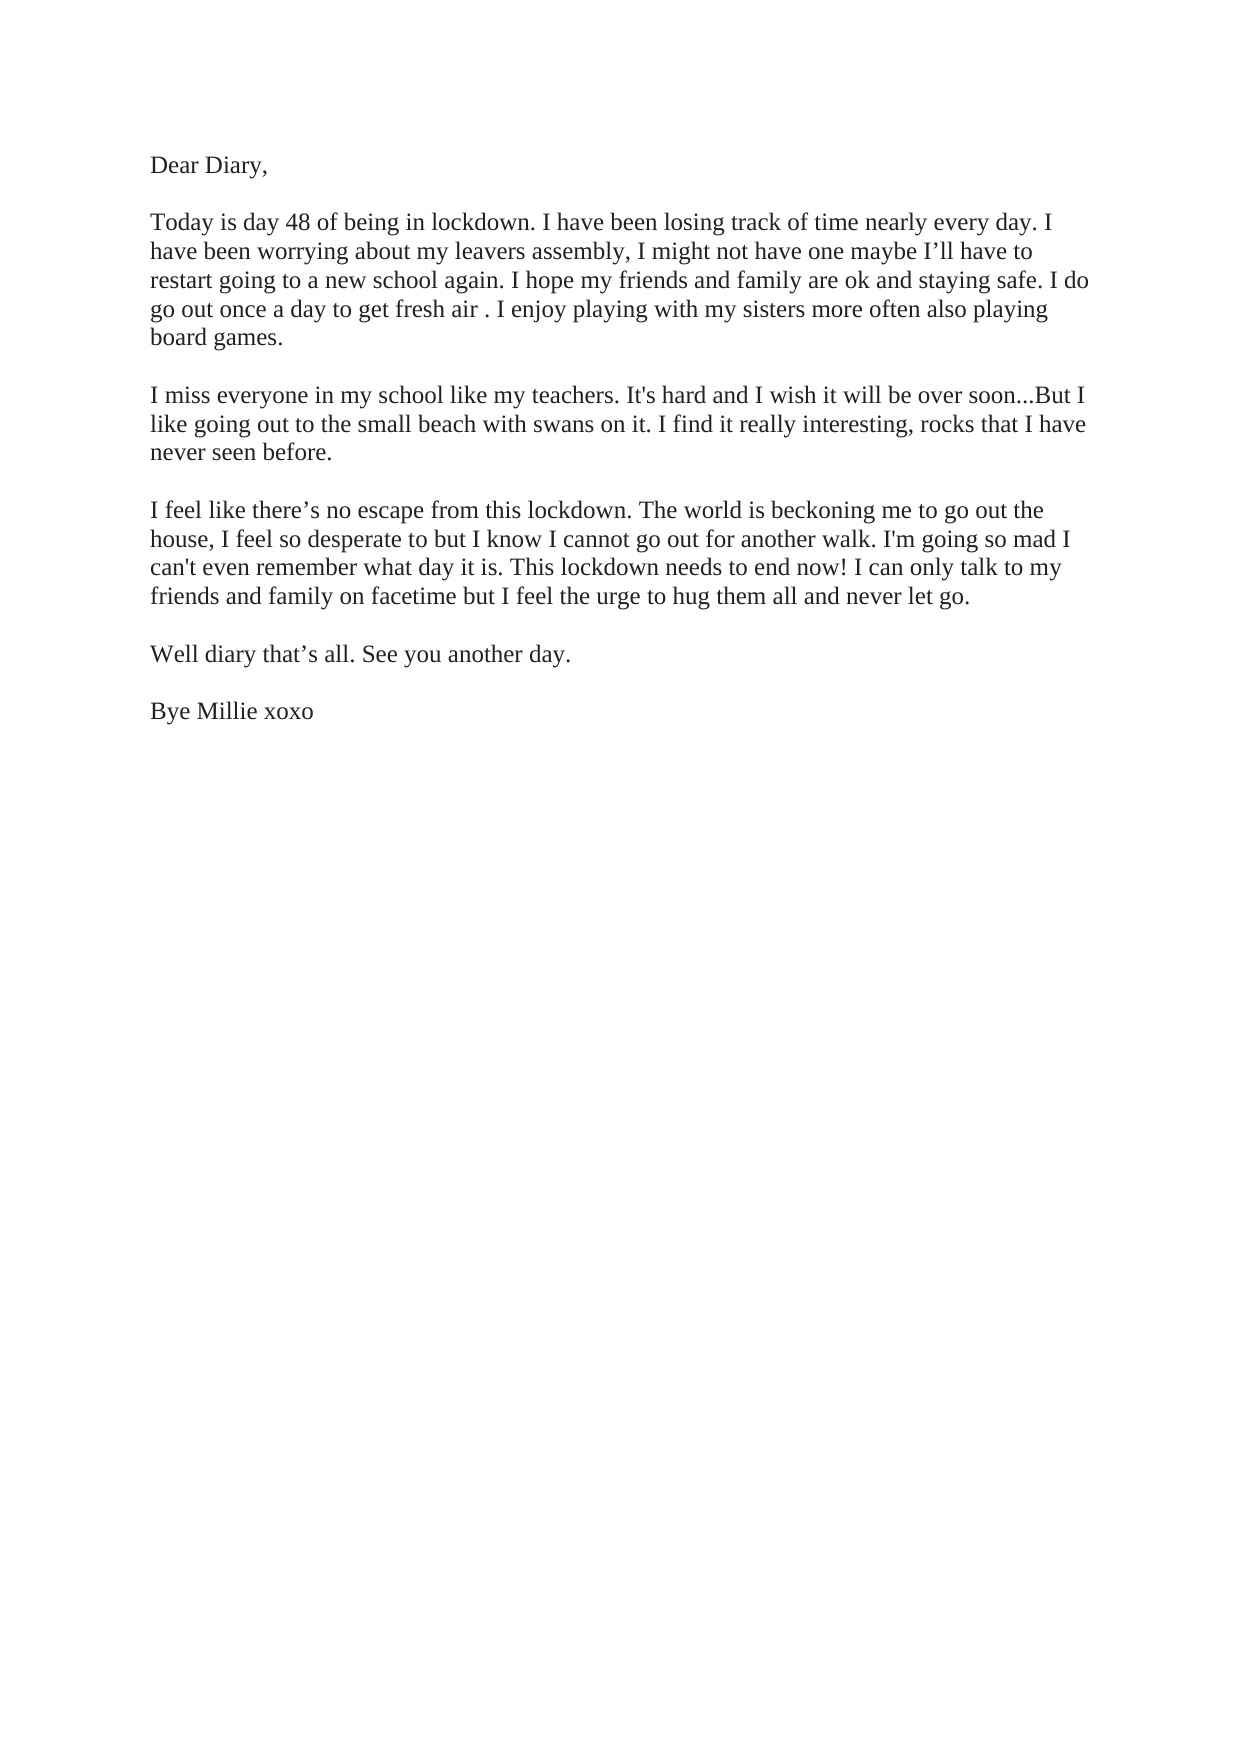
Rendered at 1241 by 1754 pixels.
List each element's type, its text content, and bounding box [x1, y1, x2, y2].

text I feel like there’s no escape from this lockdown. The world is beckoning me to go out the house, I feel so desperate to but I know I cannot go out for another walk. I'm going so mad I can't even remember what day it is. This lockdown needs to end now! I can only talk to my friends and family on facetime but I feel the urge to hug them all and never let go. [150, 495, 1090, 610]
text Dear Diary, [150, 150, 1090, 179]
text Bye Millie xoxo [150, 696, 1090, 725]
text Well diary that’s all. See you another day. [150, 639, 1090, 667]
text I miss everyone in my school like my teachers. It's hard and I wish it will be over soon...But I like going out to the small beach with swans on it. I find it really interesting, rocks that I have never seen before. [150, 380, 1090, 466]
text Today is day 48 of being in lockdown. I have been losing track of time nearly every day. I have been worrying about my leavers assembly, I might not have one maybe I’ll have to restart going to a new school again. I hope my friends and family are ok and staying safe. I do go out once a day to get fresh air . I enjoy playing with my sisters more often also playing board games. [150, 207, 1090, 351]
